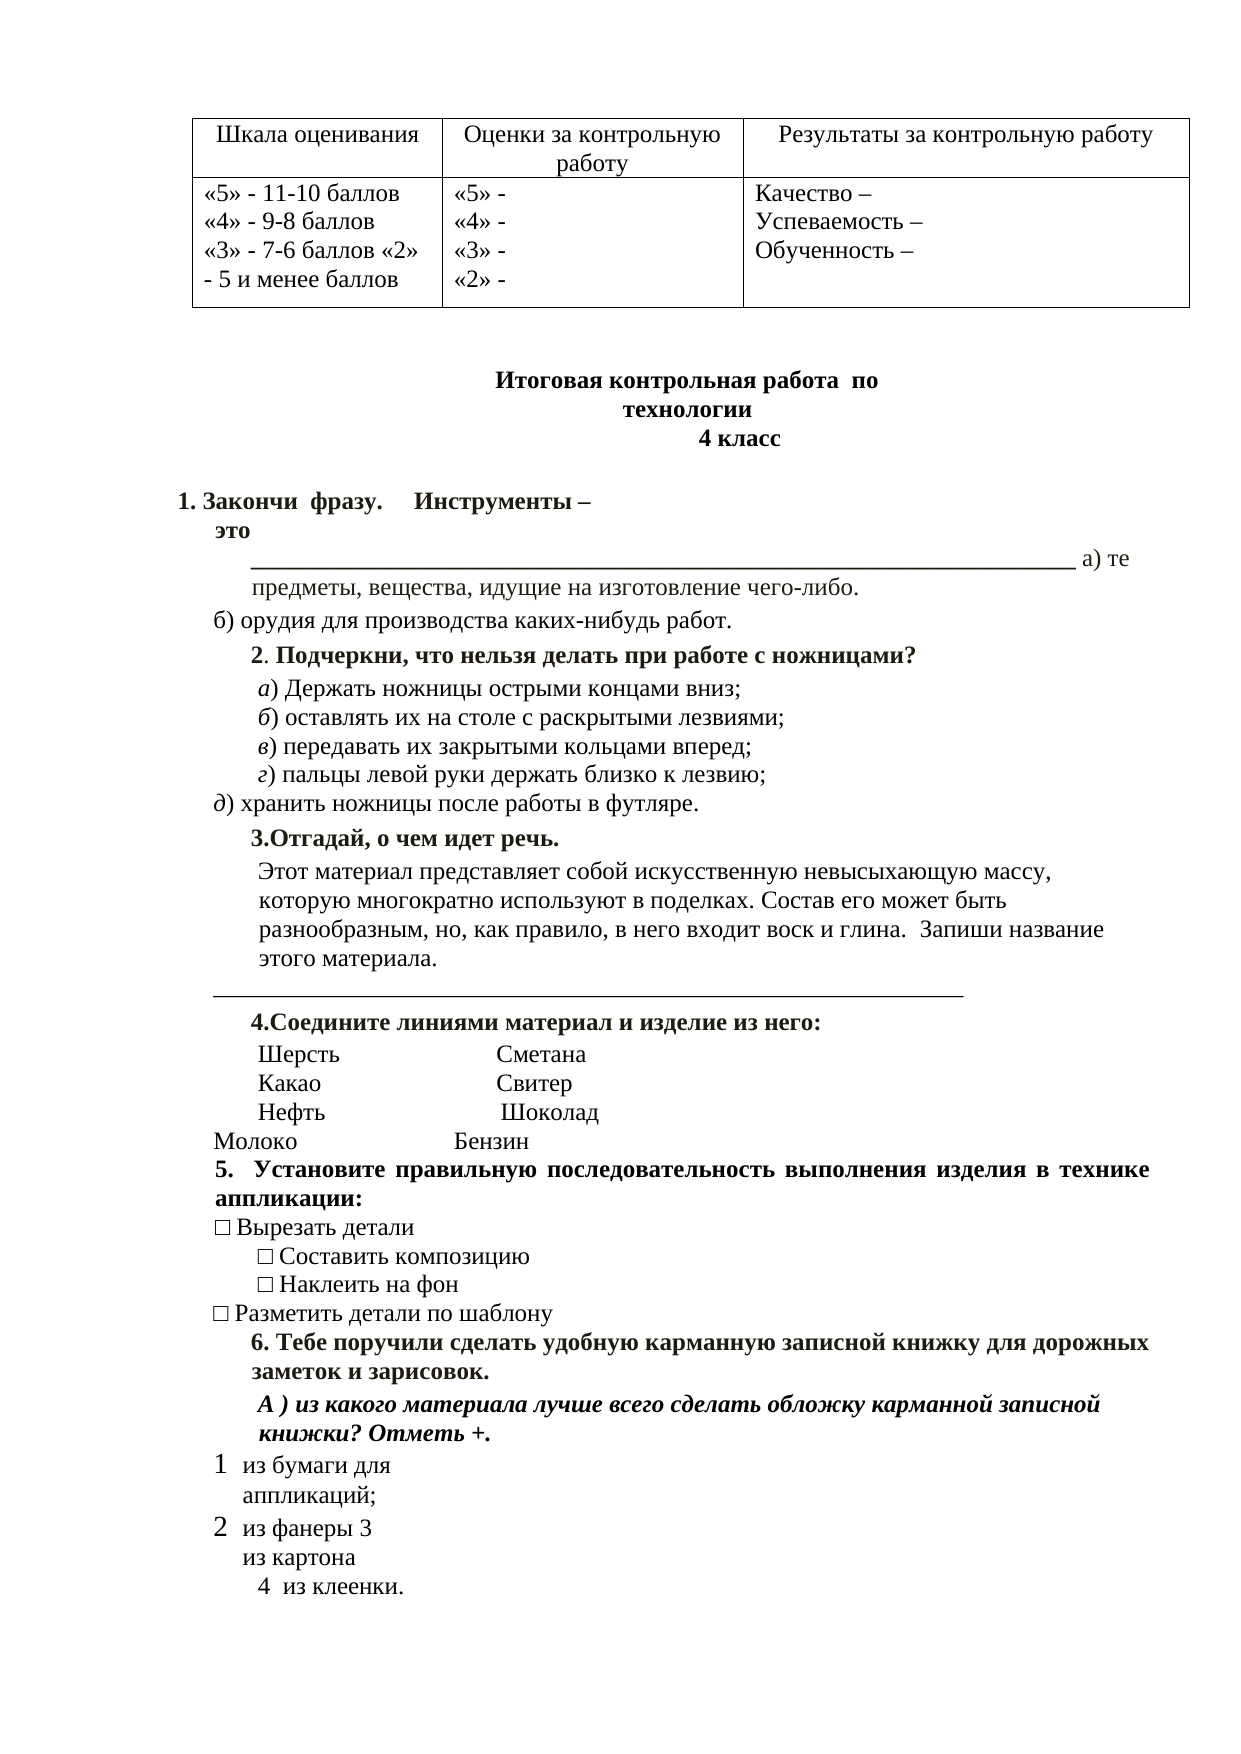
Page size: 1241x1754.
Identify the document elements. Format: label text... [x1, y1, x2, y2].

text А ) из какого материала лучше всего сделать обложку карманной записной книжки? Отметь +. [258, 1389, 1153, 1446]
text 4 из клеенки. [258, 1571, 1151, 1600]
text 4 класс [326, 423, 1153, 452]
subtitle 3.Отгадай, о чем идет речь. [251, 823, 1153, 852]
table_cell «5» - «4» - «3» - «2» - [443, 178, 743, 307]
list из фанеры 3 из картона [213, 1509, 399, 1571]
text Итоговая контрольная работа по технологии [486, 366, 888, 423]
text ____________________________________________________________ [213, 971, 1151, 1000]
table_header Оценки за контрольную работу [443, 119, 743, 177]
text □ Наклеить на фон [258, 1269, 1151, 1298]
subtitle 4.Соедините линиями материал и изделие из него: [251, 1007, 1153, 1035]
subtitle 2. Подчеркни, что нельзя делать при работе с ножницами? [251, 640, 1153, 669]
table_cell Качество – Успеваемость – Обученность – [744, 178, 1189, 307]
text □ Вырезать детали [215, 1212, 1151, 1241]
text □ Разметить детали по шаблону [213, 1298, 1151, 1327]
text г) пальцы левой руки держать близко к лезвию; [258, 759, 1151, 788]
text □ Составить композицию [258, 1241, 1151, 1269]
text в) передавать их закрытыми кольцами вперед; [258, 731, 1151, 759]
text Молоко Бензин [213, 1126, 1151, 1154]
list из бумаги для аппликаций; [213, 1446, 399, 1509]
text Шерсть Сметана [258, 1039, 1151, 1068]
table_cell «5» - 11-10 баллов «4» - 9-8 баллов «3» - 7-6 баллов «2» - 5 и менее баллов [193, 178, 442, 307]
text б) оставлять их на столе с раскрытыми лезвиями; [258, 702, 1151, 731]
subtitle 1. Закончи фразу. Инструменты – это [177, 486, 609, 543]
text Нефть Шоколад [258, 1097, 1151, 1126]
text 5. Установите правильную последовательность выполнения изделия в технике аппликации: [215, 1154, 1151, 1212]
table_header Шкала оценивания [193, 119, 442, 177]
text д) хранить ножницы после работы в футляре. [213, 788, 1151, 817]
subtitle __________________________________________________________________ а) те предметы, вещества, идущие на изготовление чего-либо. [251, 543, 1153, 601]
table_header Результаты за контрольную работу [744, 119, 1189, 177]
text б) орудия для производства каких-нибудь работ. [213, 605, 1151, 634]
text Какао Свитер [258, 1068, 1151, 1097]
subtitle 6. Тебе поручили сделать удобную карманную записной книжку для дорожных заметок и зарисовок. [251, 1327, 1153, 1384]
text Этот материал представляет собой искусственную невысыхающую массу, которую многократно используют в поделках. Состав его может быть разнообразным, но, как правило, в него входит воск и глина. Запиши название этого материала. [258, 856, 1111, 971]
text а) Держать ножницы острыми концами вниз; [258, 673, 1151, 702]
